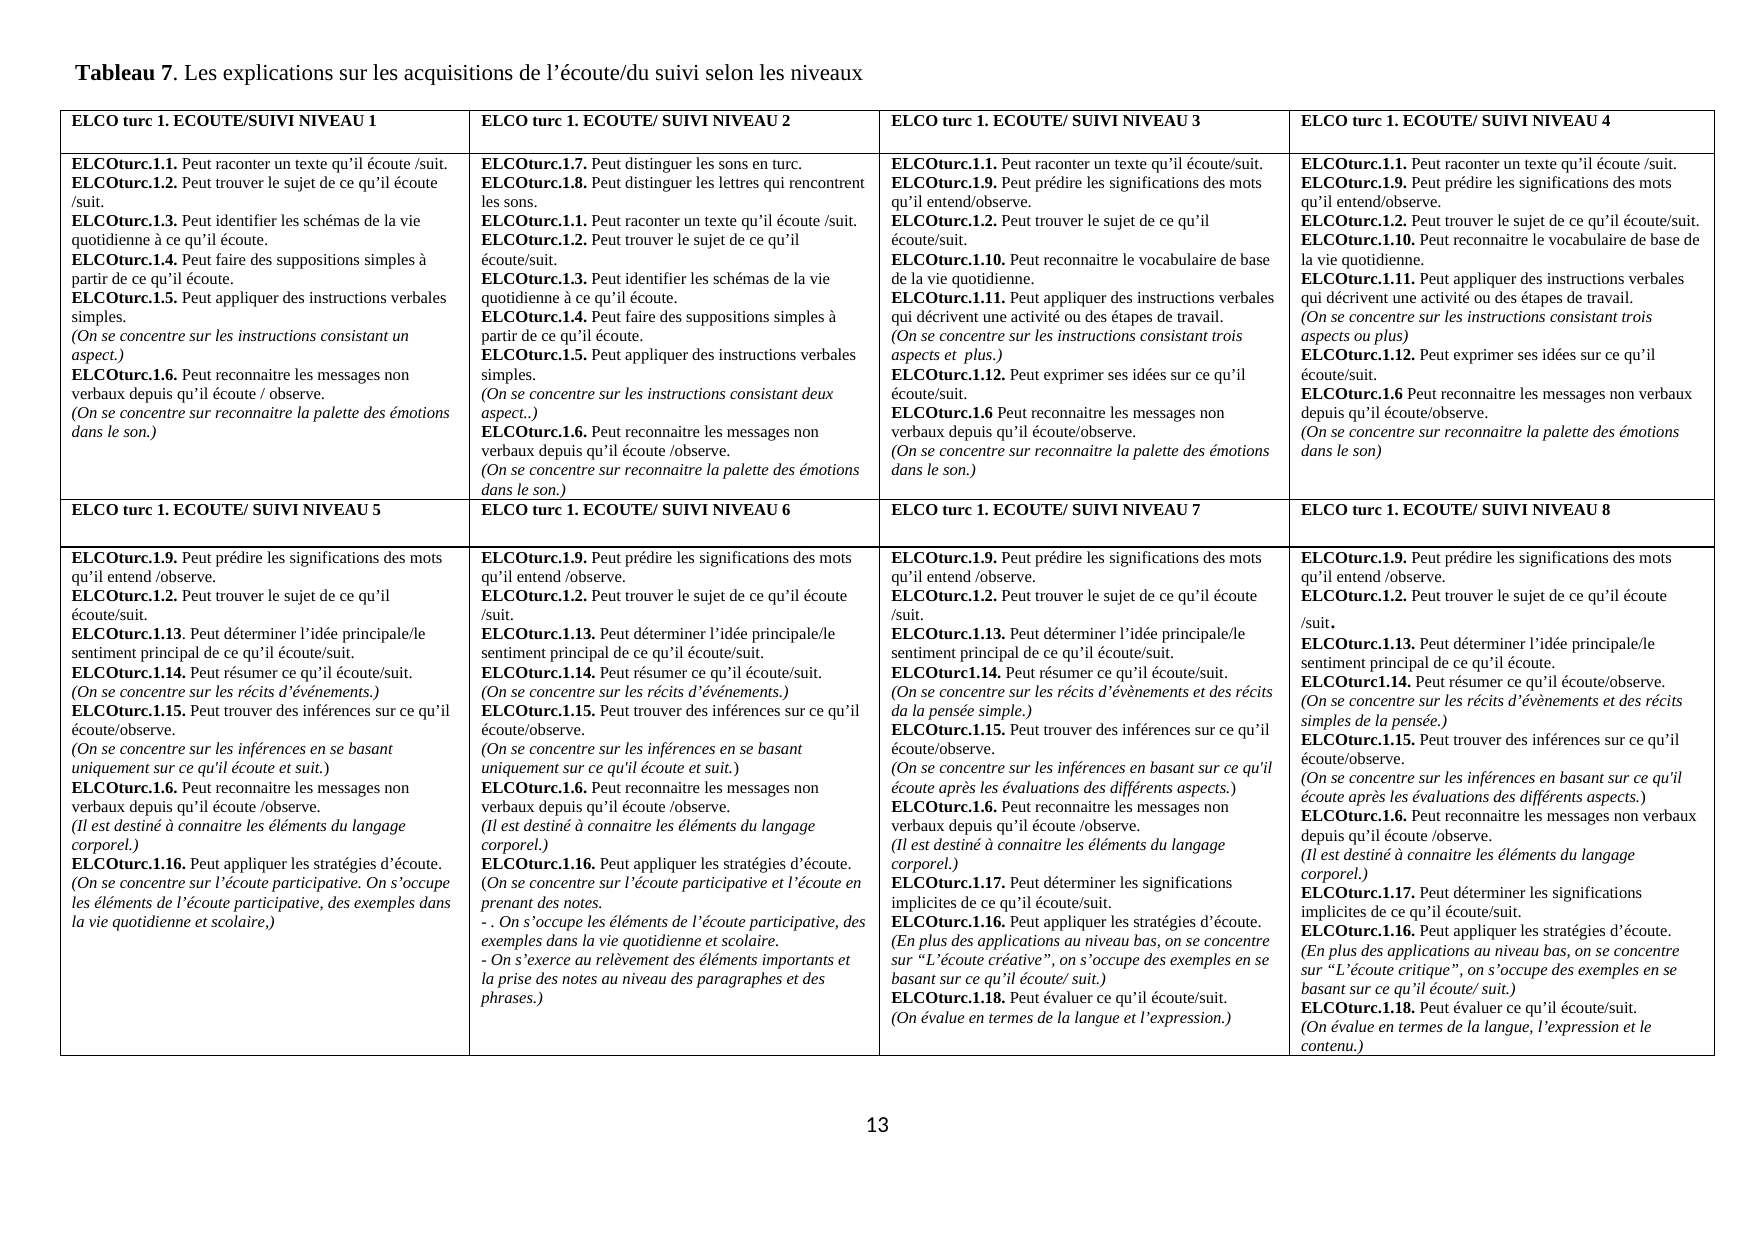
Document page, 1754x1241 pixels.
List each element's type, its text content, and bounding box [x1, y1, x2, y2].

table_header ELCO turc 1. ECOUTE/ SUIVI NIVEAU 3 [880, 111, 1289, 152]
table_header ELCO turc 1. ECOUTE/SUIVI NIVEAU 1 [61, 111, 469, 152]
table_cell ELCOturc.1.9. Peut prédire les significations des mots qu’il entend /observe. ELCOturc.1.2. Peut trouver le sujet de ce qu’il écoute /suit. ELCOturc.1.13. Peut déterminer l’idée principale/le sentiment principal de ce qu’il écoute. ELCOturc1.14. Peut résumer ce qu’il écoute/observe. (On se concentre sur les récits d’évènements et des récits simples de la pensée.) ELCOturc.1.15. Peut trouver des inférences sur ce qu’il écoute/observe. (On se concentre sur les inférences en basant sur ce qu'il écoute après les évaluations des différents aspects.) ELCOturc.1.6. Peut reconnaitre les messages non verbaux depuis qu’il écoute /observe. (Il est destiné à connaitre les éléments du langage corporel.) ELCOturc.1.17. Peut déterminer les significations implicites de ce qu’il écoute/suit. ELCOturc.1.16. Peut appliquer les stratégies d’écoute. (En plus des applications au niveau bas, on se concentre sur “L’écoute critique”, on s’occupe des exemples en se basant sur ce qu’il écoute/ suit.) ELCOturc.1.18. Peut évaluer ce qu’il écoute/suit. (On évalue en termes de la langue, l’expression et le contenu.) [1290, 548, 1714, 1055]
table_header ELCO turc 1. ECOUTE/ SUIVI NIVEAU 4 [1290, 111, 1714, 152]
table_header ELCO turc 1. ECOUTE/ SUIVI NIVEAU 2 [470, 111, 879, 152]
table_cell ELCOturc.1.9. Peut prédire les significations des mots qu’il entend /observe. ELCOturc.1.2. Peut trouver le sujet de ce qu’il écoute /suit. ELCOturc.1.13. Peut déterminer l’idée principale/le sentiment principal de ce qu’il écoute/suit. ELCOturc1.14. Peut résumer ce qu’il écoute/suit. (On se concentre sur les récits d’évènements et des récits da la pensée simple.) ELCOturc.1.15. Peut trouver des inférences sur ce qu’il écoute/observe. (On se concentre sur les inférences en basant sur ce qu'il écoute après les évaluations des différents aspects.) ELCOturc.1.6. Peut reconnaitre les messages non verbaux depuis qu’il écoute /observe. (Il est destiné à connaitre les éléments du langage corporel.) ELCOturc.1.17. Peut déterminer les significations implicites de ce qu’il écoute/suit. ELCOturc.1.16. Peut appliquer les stratégies d’écoute. (En plus des applications au niveau bas, on se concentre sur “L’écoute créative”, on s’occupe des exemples en se basant sur ce qu’il écoute/ suit.) ELCOturc.1.18. Peut évaluer ce qu’il écoute/suit. (On évalue en termes de la langue et l’expression.) [880, 548, 1289, 1055]
table_cell ELCOturc.1.9. Peut prédire les significations des mots qu’il entend /observe. ELCOturc.1.2. Peut trouver le sujet de ce qu’il écoute/suit. ELCOturc.1.13. Peut déterminer l’idée principale/le sentiment principal de ce qu’il écoute/suit. ELCOturc.1.14. Peut résumer ce qu’il écoute/suit. (On se concentre sur les récits d’événements.) ELCOturc.1.15. Peut trouver des inférences sur ce qu’il écoute/observe. (On se concentre sur les inférences en se basant uniquement sur ce qu'il écoute et suit.) ELCOturc.1.6. Peut reconnaitre les messages non verbaux depuis qu’il écoute /observe. (Il est destiné à connaitre les éléments du langage corporel.) ELCOturc.1.16. Peut appliquer les stratégies d’écoute. (On se concentre sur l’écoute participative. On s’occupe les éléments de l’écoute participative, des exemples dans la vie quotidienne et scolaire,) [61, 548, 469, 1055]
table_cell ELCO turc 1. ECOUTE/ SUIVI NIVEAU 7 [880, 500, 1289, 546]
table_cell ELCOturc.1.1. Peut raconter un texte qu’il écoute /suit. ELCOturc.1.2. Peut trouver le sujet de ce qu’il écoute /suit. ELCOturc.1.3. Peut identifier les schémas de la vie quotidienne à ce qu’il écoute. ELCOturc.1.4. Peut faire des suppositions simples à partir de ce qu’il écoute. ELCOturc.1.5. Peut appliquer des instructions verbales simples. (On se concentre sur les instructions consistant un aspect.) ELCOturc.1.6. Peut reconnaitre les messages non verbaux depuis qu’il écoute / observe. (On se concentre sur reconnaitre la palette des émotions dans le son.) [61, 154, 469, 498]
table_cell ELCO turc 1. ECOUTE/ SUIVI NIVEAU 6 [470, 500, 879, 546]
text Tableau 7. Les explications sur les acquisitions de l’écoute/du suivi selon les niveaux [75, 59, 1679, 85]
table_cell ELCOturc.1.1. Peut raconter un texte qu’il écoute /suit. ELCOturc.1.9. Peut prédire les significations des mots qu’il entend/observe. ELCOturc.1.2. Peut trouver le sujet de ce qu’il écoute/suit. ELCOturc.1.10. Peut reconnaitre le vocabulaire de base de la vie quotidienne. ELCOturc.1.11. Peut appliquer des instructions verbales qui décrivent une activité ou des étapes de travail. (On se concentre sur les instructions consistant trois aspects ou plus) ELCOturc.1.12. Peut exprimer ses idées sur ce qu’il écoute/suit. ELCOturc.1.6 Peut reconnaitre les messages non verbaux depuis qu’il écoute/observe. (On se concentre sur reconnaitre la palette des émotions dans le son) [1290, 154, 1714, 498]
table_cell ELCOturc.1.1. Peut raconter un texte qu’il écoute/suit. ELCOturc.1.9. Peut prédire les significations des mots qu’il entend/observe. ELCOturc.1.2. Peut trouver le sujet de ce qu’il écoute/suit. ELCOturc.1.10. Peut reconnaitre le vocabulaire de base de la vie quotidienne. ELCOturc.1.11. Peut appliquer des instructions verbales qui décrivent une activité ou des étapes de travail. (On se concentre sur les instructions consistant trois aspects et plus.) ELCOturc.1.12. Peut exprimer ses idées sur ce qu’il écoute/suit. ELCOturc.1.6 Peut reconnaitre les messages non verbaux depuis qu’il écoute/observe. (On se concentre sur reconnaitre la palette des émotions dans le son.) [880, 154, 1289, 498]
table_cell ELCOturc.1.9. Peut prédire les significations des mots qu’il entend /observe. ELCOturc.1.2. Peut trouver le sujet de ce qu’il écoute /suit. ELCOturc.1.13. Peut déterminer l’idée principale/le sentiment principal de ce qu’il écoute/suit. ELCOturc.1.14. Peut résumer ce qu’il écoute/suit. (On se concentre sur les récits d’événements.) ELCOturc.1.15. Peut trouver des inférences sur ce qu’il écoute/observe. (On se concentre sur les inférences en se basant uniquement sur ce qu'il écoute et suit.) ELCOturc.1.6. Peut reconnaitre les messages non verbaux depuis qu’il écoute /observe. (Il est destiné à connaitre les éléments du langage corporel.) ELCOturc.1.16. Peut appliquer les stratégies d’écoute. (On se concentre sur l’écoute participative et l’écoute en prenant des notes. - . On s’occupe les éléments de l’écoute participative, des exemples dans la vie quotidienne et scolaire. - On s’exerce au relèvement des éléments importants et la prise des notes au niveau des paragraphes et des phrases.) [470, 548, 879, 1055]
table_cell ELCOturc.1.7. Peut distinguer les sons en turc. ELCOturc.1.8. Peut distinguer les lettres qui rencontrent les sons. ELCOturc.1.1. Peut raconter un texte qu’il écoute /suit. ELCOturc.1.2. Peut trouver le sujet de ce qu’il écoute/suit. ELCOturc.1.3. Peut identifier les schémas de la vie quotidienne à ce qu’il écoute. ELCOturc.1.4. Peut faire des suppositions simples à partir de ce qu’il écoute. ELCOturc.1.5. Peut appliquer des instructions verbales simples. (On se concentre sur les instructions consistant deux aspect..) ELCOturc.1.6. Peut reconnaitre les messages non verbaux depuis qu’il écoute /observe. (On se concentre sur reconnaitre la palette des émotions dans le son.) [470, 154, 879, 498]
table_cell ELCO turc 1. ECOUTE/ SUIVI NIVEAU 5 [61, 500, 469, 546]
table_cell ELCO turc 1. ECOUTE/ SUIVI NIVEAU 8 [1290, 500, 1714, 546]
